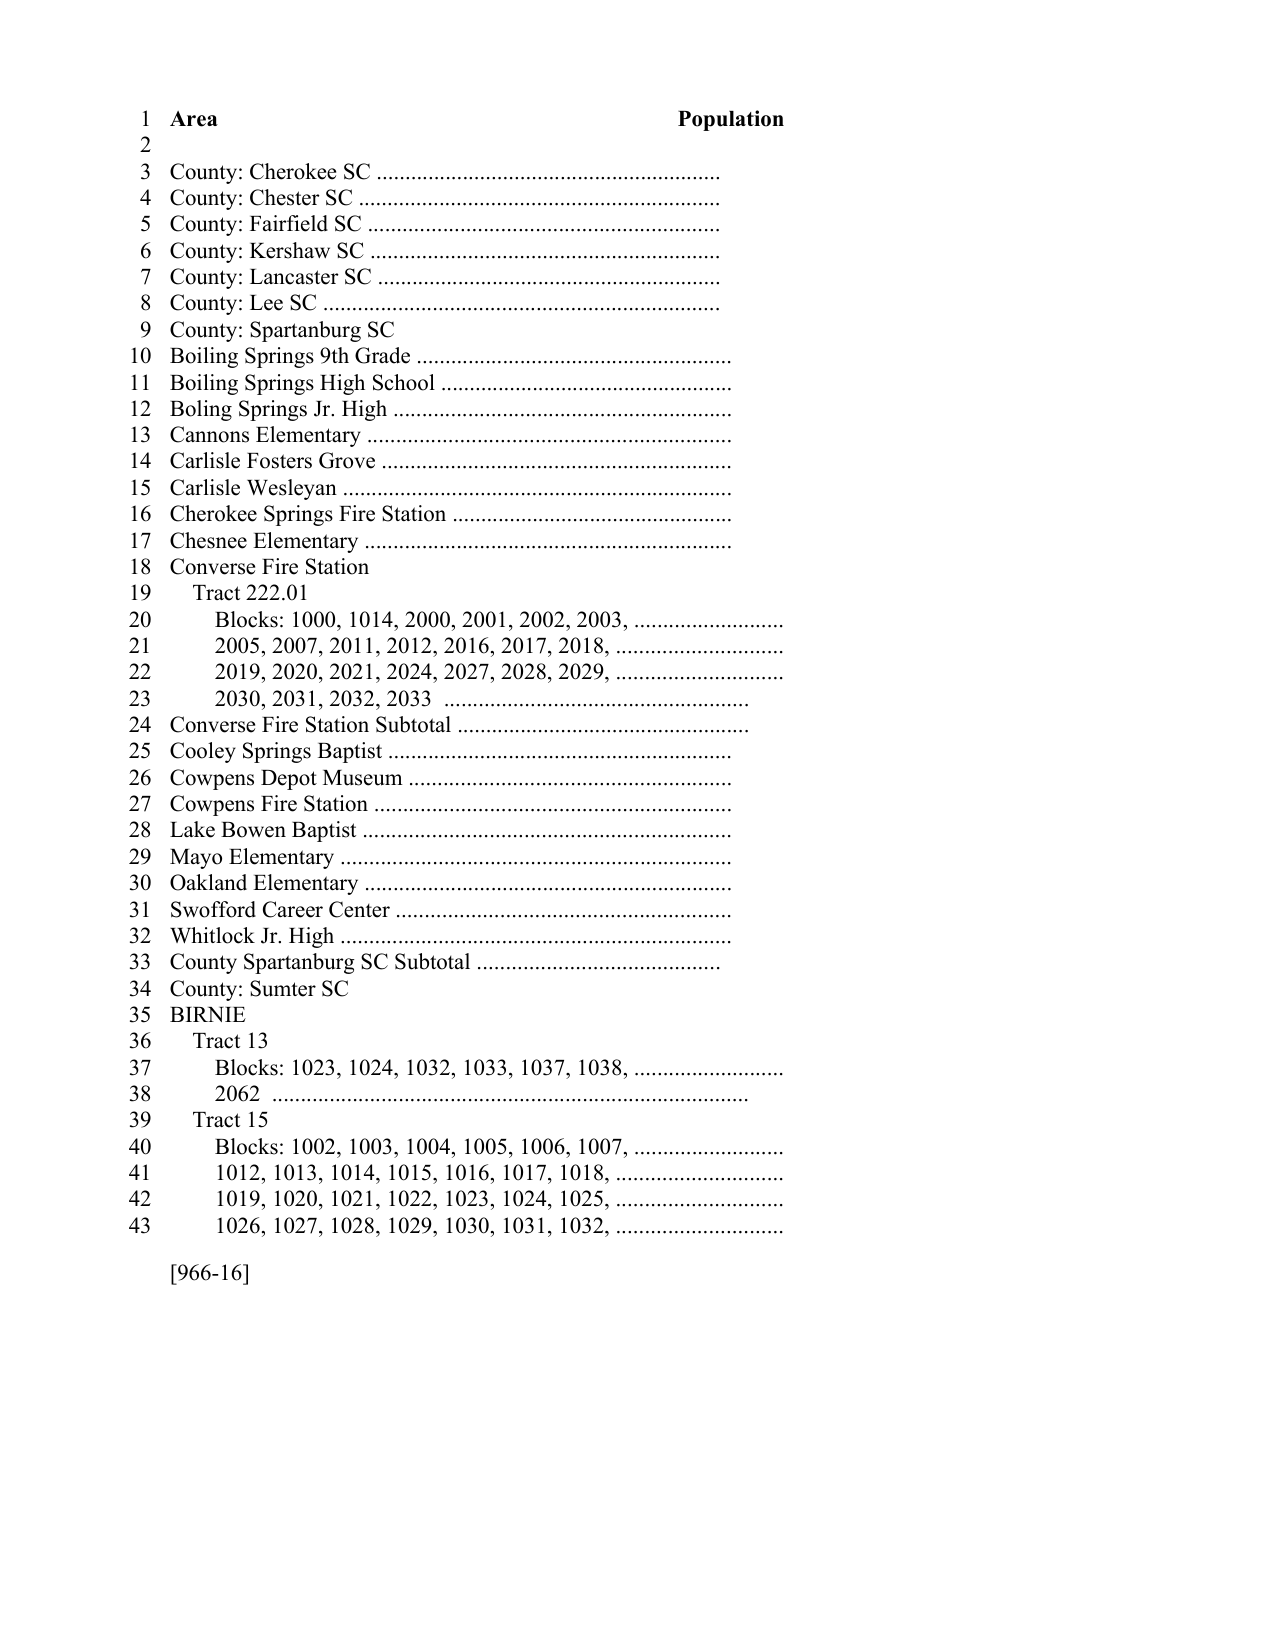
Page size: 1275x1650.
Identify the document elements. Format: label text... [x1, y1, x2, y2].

text Boiling Springs 9th Grade 6,645 [169, 342, 705, 368]
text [169, 1133, 666, 1238]
text Cooley Springs Baptist 4,474 [169, 737, 705, 764]
text Cowpens Depot Museum 1,970 [169, 764, 705, 790]
text Boiling Springs High School 2,556 [169, 368, 705, 395]
text County: Spartanburg SC [169, 316, 705, 342]
text Chesnee Elementary 5,134 [169, 527, 705, 553]
text Converse Fire Station [169, 553, 705, 579]
text Cannons Elementary 1,766 [169, 421, 705, 448]
text Lake Bowen Baptist 6,603 [169, 817, 705, 843]
text County Spartanburg SC Subtotal 57,801 [169, 948, 705, 975]
text Mayo Elementary 3,008 [169, 843, 705, 869]
text BIRNIE [169, 1001, 705, 1027]
text Cherokee Springs Fire Station 2,841 [169, 500, 705, 527]
text Carlisle Wesleyan 2,337 [169, 474, 705, 500]
text Converse Fire Station Subtotal 515 [169, 711, 705, 737]
text Oakland Elementary 3,205 [169, 869, 705, 896]
text Cowpens Fire Station 2,821 [169, 790, 705, 817]
text County: Cherokee SC 56,216 [169, 158, 705, 184]
text County: Lancaster SC 96,016 [169, 263, 705, 289]
text County: Lee SC 16,531 [169, 289, 705, 316]
text County: Chester SC 32,294 [169, 184, 705, 210]
text Tract 222.01 [169, 579, 787, 606]
text Area Population [169, 105, 787, 131]
text County: Kershaw SC 65,403 [169, 237, 705, 263]
text County: Sumter SC [169, 975, 705, 1001]
text Tract 15 [169, 1106, 787, 1133]
text Blocks: 1000, 1014, 2000, 2001, 2002, 2003, 2005, 2007, 2011, 2012, 2016, 2017, 2018, 2019, 2020, 2021, 2024, 2027, 2028, 2029, 2030, 2031, 2032, 2033 515 [169, 606, 666, 711]
text Blocks: 1023, 1024, 1032, 1033, 1037, 1038, 2062 146 [169, 1054, 666, 1106]
text Tract 13 [169, 1027, 787, 1054]
text Whitlock Jr. High 2,894 [169, 922, 705, 948]
text County: Fairfield SC 20,948 [169, 210, 705, 237]
text Carlisle Fosters Grove 3,495 [169, 448, 705, 474]
text Swofford Career Center 5,388 [169, 896, 705, 922]
text Boling Springs Jr. High 2,149 [169, 395, 705, 421]
